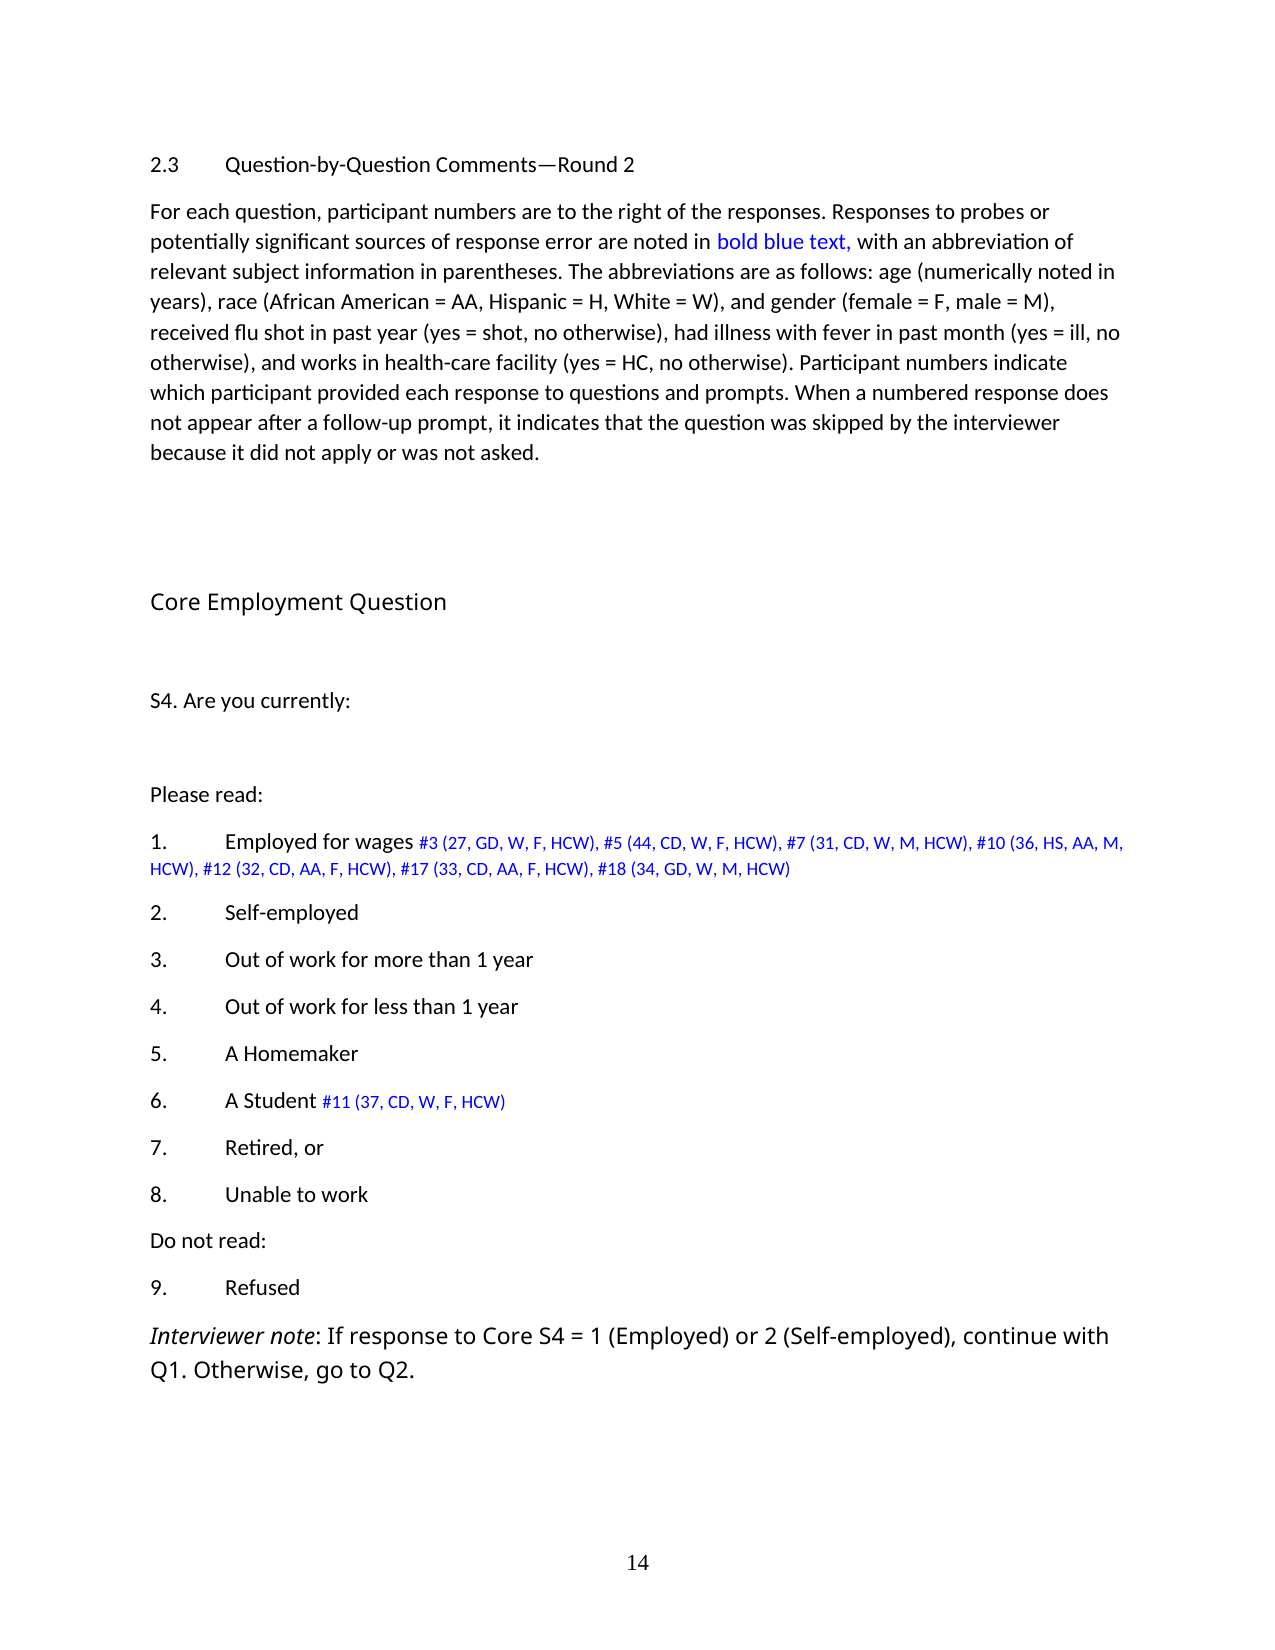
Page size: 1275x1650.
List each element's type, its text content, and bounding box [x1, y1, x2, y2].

text 4. Out of work for less than 1 year [150, 992, 1125, 1020]
text 8. Unable to work [150, 1180, 1125, 1208]
text 3. Out of work for more than 1 year [150, 945, 1125, 973]
text Please read: [150, 780, 1125, 808]
text Do not read: [150, 1227, 1125, 1254]
text 2. Self-employed [150, 898, 1125, 926]
text Core Employment Question [150, 585, 1125, 617]
text 2.3 Question-by-Question Comments—Round 2 [150, 150, 1125, 178]
text 7. Retired, or [150, 1133, 1125, 1161]
text S4. Are you currently: [150, 686, 1125, 714]
text Interviewer note: If response to Core S4 = 1 (Employed) or 2 (Self-employed), continue with Q1. Otherwise, go to Q2. [150, 1320, 1125, 1385]
text For each question, participant numbers are to the right of the responses. Responses to probes or potentially significant sources of response error are noted in bold blue text, with an abbreviation of relevant subject information in parentheses. The abbreviations are as follows: age (numerically noted in years), race (African American = AA, Hispanic = H, White = W), and gender (female = F, male = M), received flu shot in past year (yes = shot, no otherwise), had illness with fever in past month (yes = ill, no otherwise), and works in health-care facility (yes = HC, no otherwise). Participant numbers indicate which participant provided each response to questions and prompts. When a numbered response does not appear after a follow-up prompt, it indicates that the question was skipped by the interviewer because it did not apply or was not asked. [150, 197, 1125, 467]
text 5. A Homemaker [150, 1039, 1125, 1067]
text 6. A Student #11 (37, CD, W, F, HCW) [150, 1086, 1125, 1114]
text 1. Employed for wages #3 (27, GD, W, F, HCW), #5 (44, CD, W, F, HCW), #7 (31, CD, W, M, HCW), #10 (36, HS, AA, M, HCW), #12 (32, CD, AA, F, HCW), #17 (33, CD, AA, F, HCW), #18 (34, GD, W, M, HCW) [150, 827, 1125, 880]
text 9. Refused [150, 1273, 1125, 1301]
